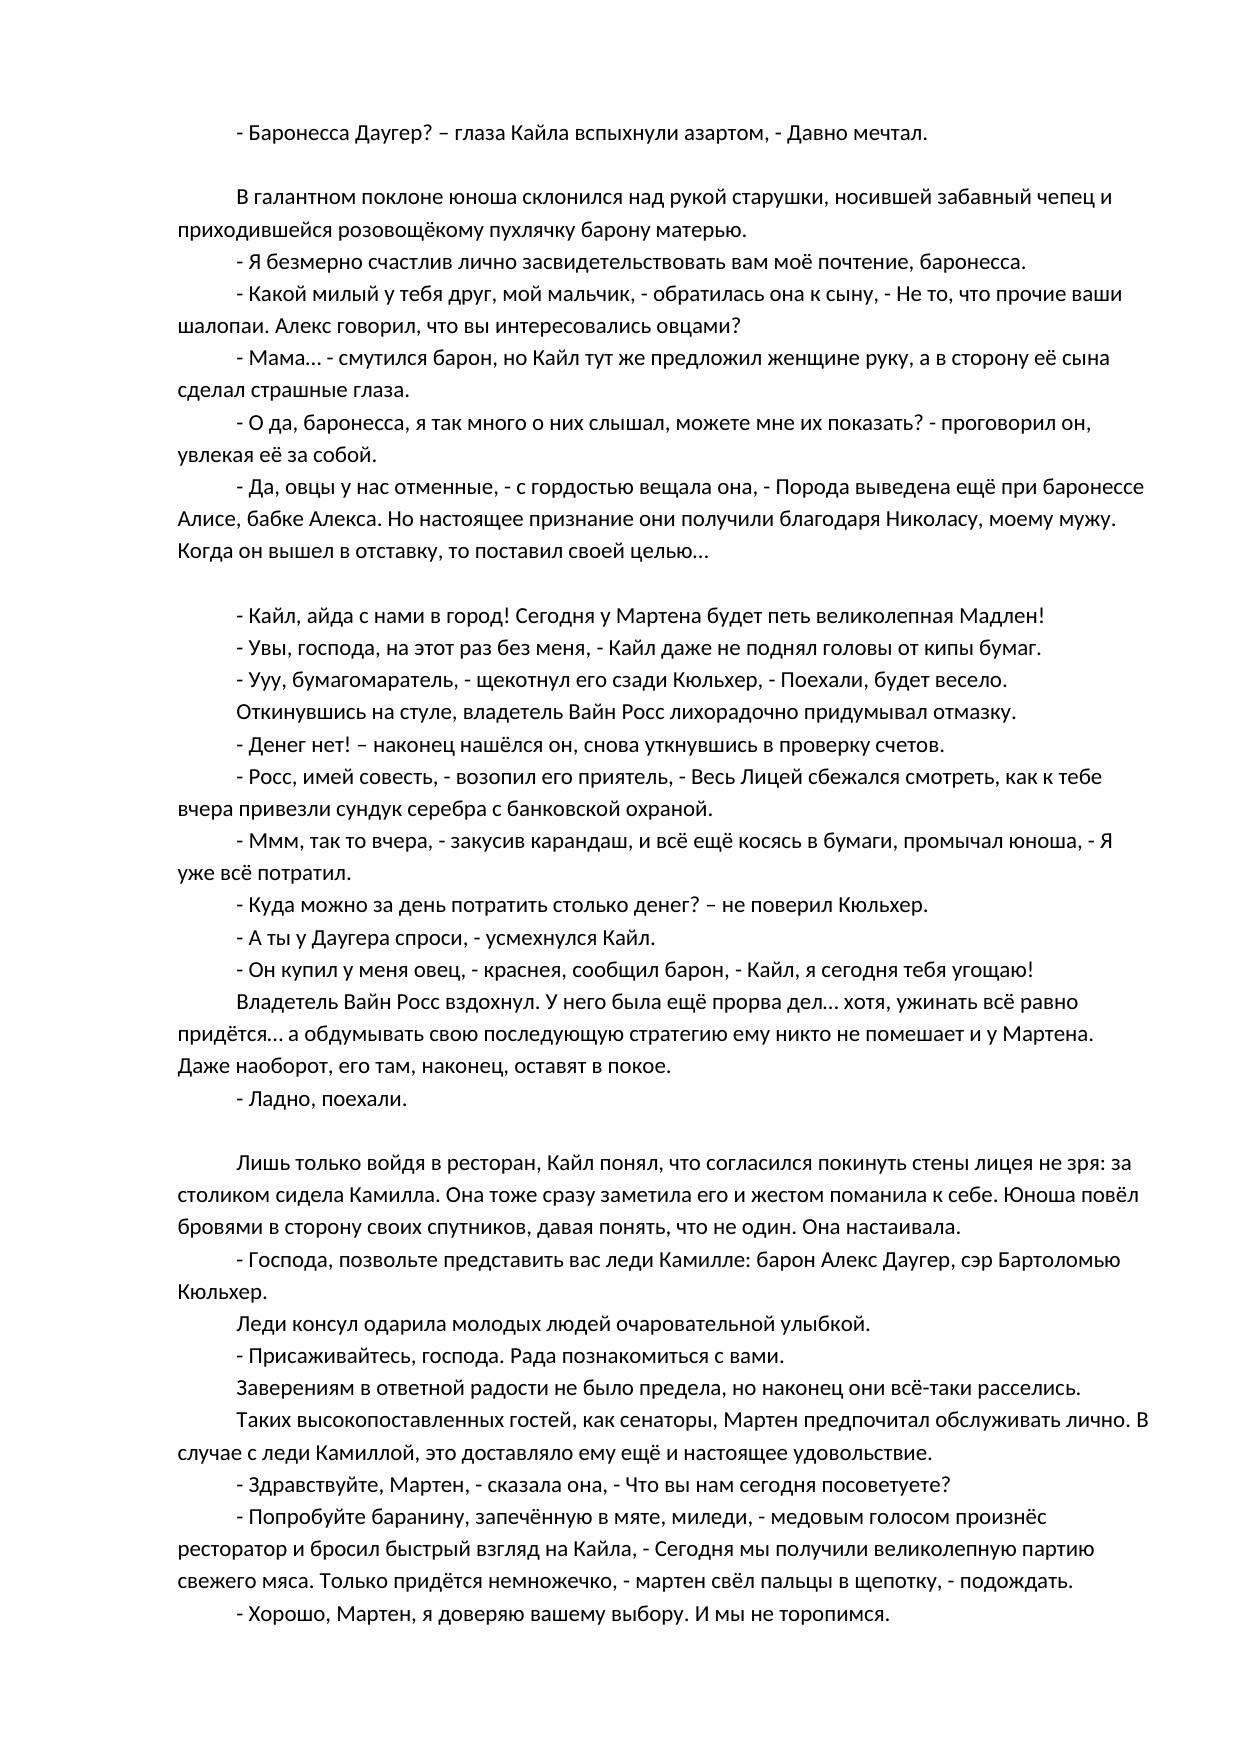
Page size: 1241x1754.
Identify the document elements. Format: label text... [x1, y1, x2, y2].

text - Ммм, так то вчера, - закусив карандаш, и всё ещё косясь в бумаги, промычал юноша, - Я уже всё потратил. [177, 826, 1152, 886]
text Заверениям в ответной радости не было предела, но наконец они всё-таки расселись. [177, 1373, 1152, 1401]
text - Присаживайтесь, господа. Рада познакомиться с вами. [177, 1341, 1152, 1369]
text - А ты у Даугера спроси, - усмехнулся Кайл. [177, 923, 1152, 951]
text - Здравствуйте, Мартен, - сказала она, - Что вы нам сегодня посоветуете? [177, 1470, 1152, 1498]
text - Ладно, поехали. [177, 1084, 1152, 1112]
text Владетель Вайн Росс вздохнул. У него была ещё прорва дел… хотя, ужинать всё равно придётся… а обдумывать свою последующую стратегию ему никто не помешает и у Мартена. Даже наоборот, его там, наконец, оставят в покое. [177, 987, 1152, 1079]
text - Он купил у меня овец, - краснея, сообщил барон, - Кайл, я сегодня тебя угощаю! [177, 955, 1152, 983]
text Лишь только войдя в ресторан, Кайл понял, что согласился покинуть стены лицея не зря: за столиком сидела Камилла. Она тоже сразу заметила его и жестом поманила к себе. Юноша повёл бровями в сторону своих спутников, давая понять, что не один. Она настаивала. [177, 1148, 1152, 1241]
text - Денег нет! – наконец нашёлся он, снова уткнувшись в проверку счетов. [177, 730, 1152, 758]
text - Мама… - смутился барон, но Кайл тут же предложил женщине руку, а в сторону её сына сделал страшные глаза. [177, 343, 1152, 404]
text - Куда можно за день потратить столько денег? – не поверил Кюльхер. [177, 891, 1152, 919]
text - Я безмерно счастлив лично засвидетельствовать вам моё почтение, баронесса. [177, 247, 1152, 275]
text Откинувшись на стуле, владетель Вайн Росс лихорадочно придумывал отмазку. [177, 697, 1152, 726]
text - Росс, имей совесть, - возопил его приятель, - Весь Лицей сбежался смотреть, как к тебе вчера привезли сундук серебра с банковской охраной. [177, 762, 1152, 822]
text - Да, овцы у нас отменные, - с гордостью вещала она, - Порода выведена ещё при баронессе Алисе, бабке Алекса. Но настоящее признание они получили благодаря Николасу, моему мужу. Когда он вышел в отставку, то поставил своей целью… [177, 472, 1152, 564]
text - Ууу, бумагомаратель, - щекотнул его сзади Кюльхер, - Поехали, будет весело. [177, 665, 1152, 693]
text В галантном поклоне юноша склонился над рукой старушки, носившей забавный чепец и приходившейся розовощёкому пухлячку барону матерью. [177, 182, 1152, 243]
text - Увы, господа, на этот раз без меня, - Кайл даже не поднял головы от кипы бумаг. [177, 633, 1152, 661]
text - Баронесса Даугер? – глаза Кайла вспыхнули азартом, - Давно мечтал. [177, 118, 1152, 146]
text - Господа, позвольте представить вас леди Камилле: барон Алекс Даугер, сэр Бартоломью Кюльхер. [177, 1245, 1152, 1305]
text Таких высокопоставленных гостей, как сенаторы, Мартен предпочитал обслуживать лично. В случае с леди Камиллой, это доставляло ему ещё и настоящее удовольствие. [177, 1406, 1152, 1466]
text - О да, баронесса, я так много о них слышал, можете мне их показать? - проговорил он, увлекая её за собой. [177, 408, 1152, 468]
text Леди консул одарила молодых людей очаровательной улыбкой. [177, 1309, 1152, 1337]
text - Кайл, айда с нами в город! Сегодня у Мартена будет петь великолепная Мадлен! [177, 601, 1152, 629]
text - Попробуйте баранину, запечённую в мяте, миледи, - медовым голосом произнёс ресторатор и бросил быстрый взгляд на Кайла, - Сегодня мы получили великолепную партию свежего мяса. Только придётся немножечко, - мартен свёл пальцы в щепотку, - подождать. [177, 1502, 1152, 1594]
text - Хорошо, Мартен, я доверяю вашему выбору. И мы не торопимся. [177, 1599, 1152, 1627]
text - Какой милый у тебя друг, мой мальчик, - обратилась она к сыну, - Не то, что прочие ваши шалопаи. Алекс говорил, что вы интересовались овцами? [177, 279, 1152, 339]
